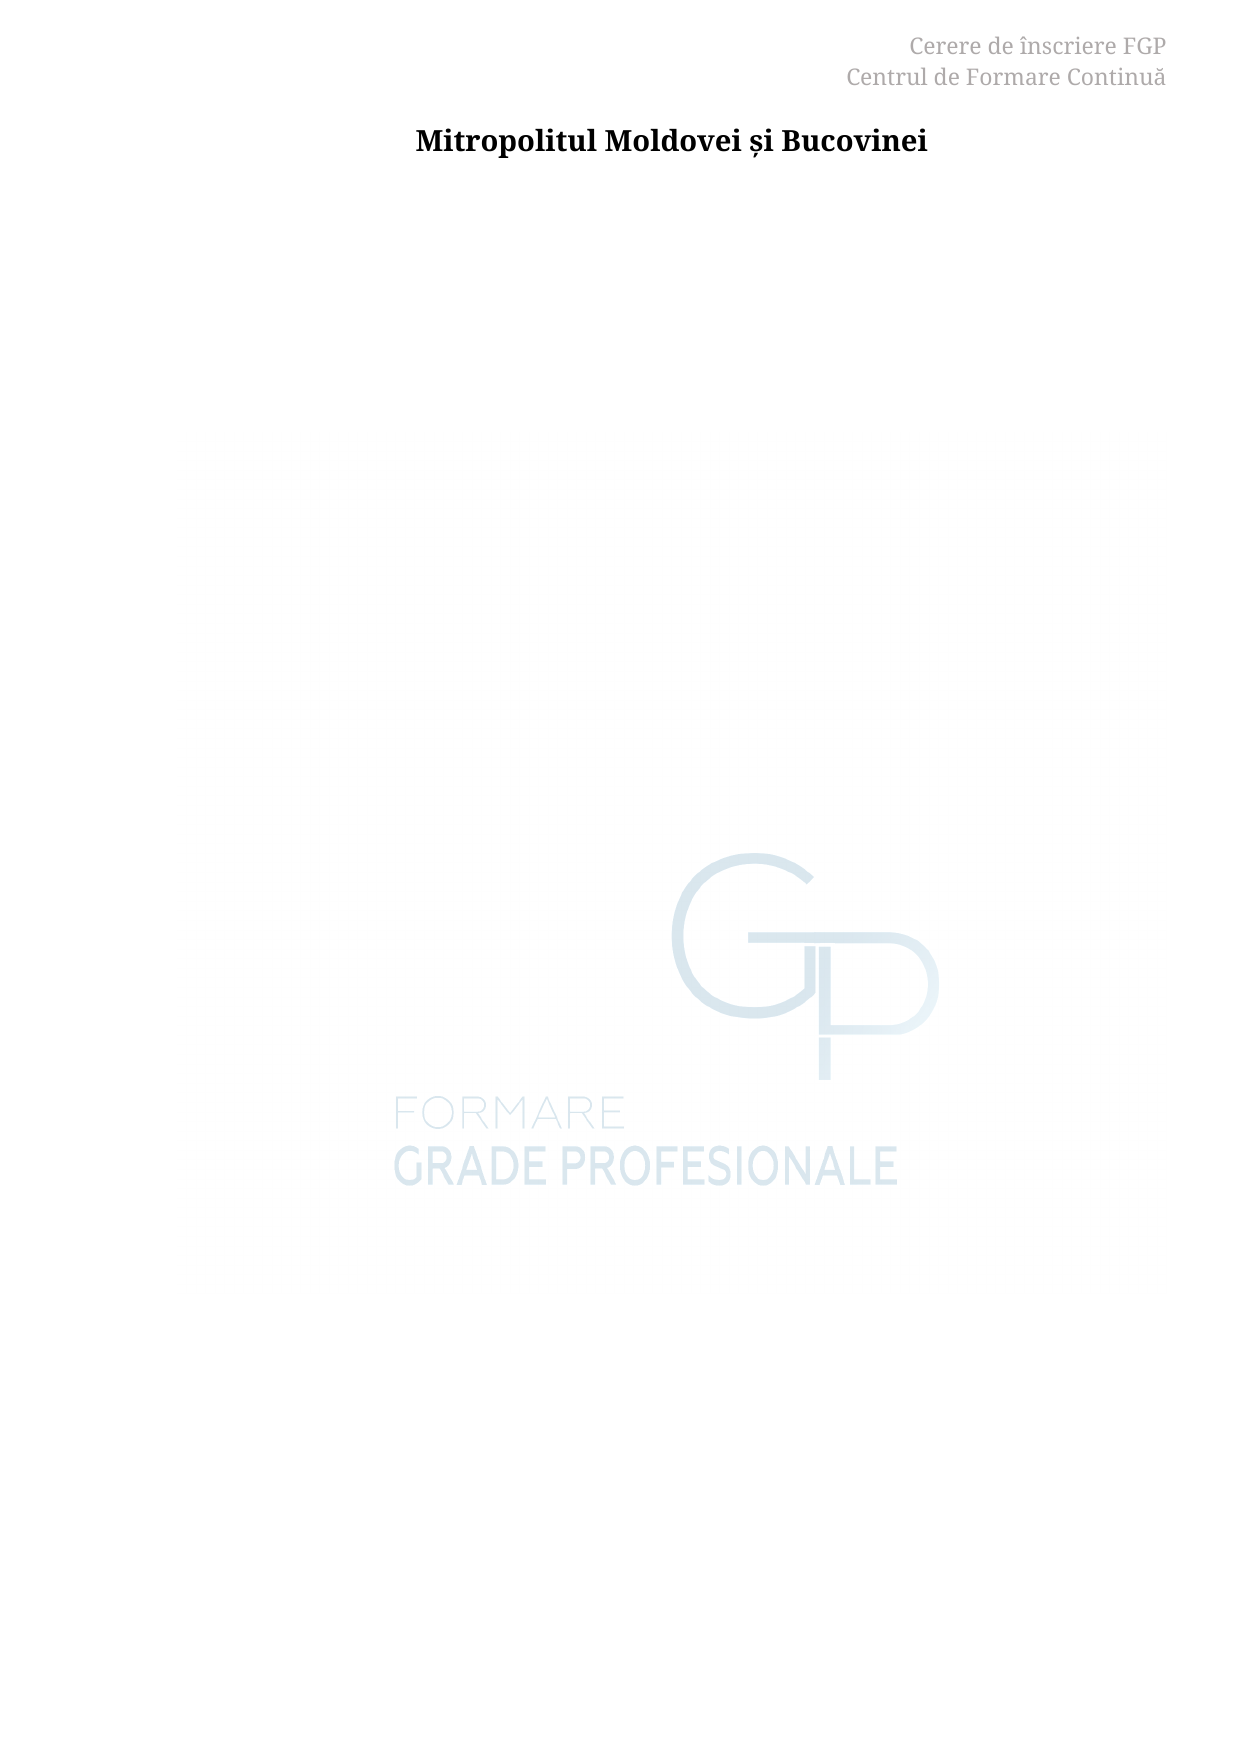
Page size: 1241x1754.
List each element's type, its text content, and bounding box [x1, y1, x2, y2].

text Mitropolitul Moldovei și Bucovinei [177, 120, 1167, 160]
